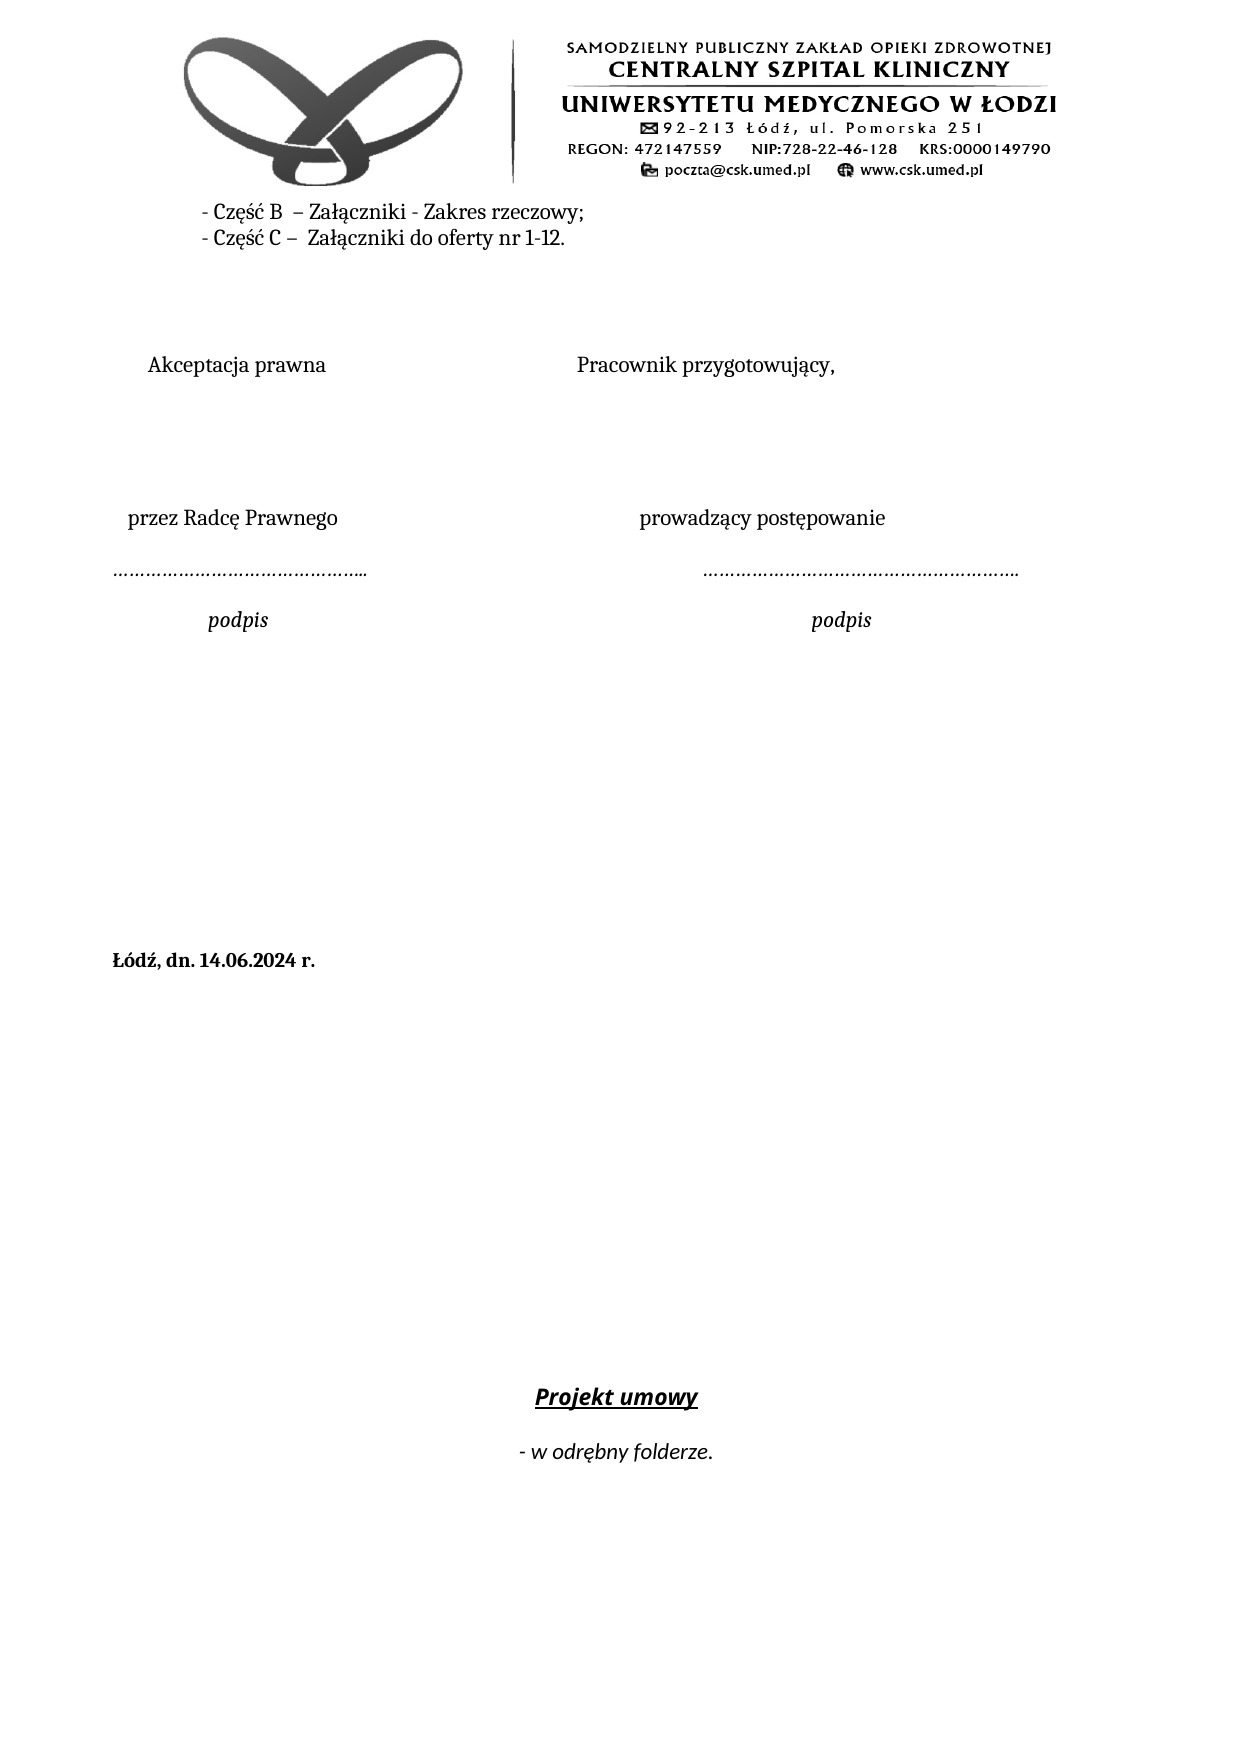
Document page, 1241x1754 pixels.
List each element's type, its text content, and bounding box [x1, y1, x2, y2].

picture [158, 14, 1077, 199]
text Akceptacja prawna Pracownik przygotowujący, [112, 352, 1122, 378]
text - Część B – Załączniki - Zakres rzeczowy; [201, 199, 1122, 225]
text podpis podpis [112, 607, 1122, 633]
text Projekt umowy [112, 1381, 1122, 1412]
text - w odrębny folderze. [112, 1437, 1122, 1465]
text - Część C – Załączniki do oferty nr 1-12. [201, 225, 1122, 251]
text ……………………………………….. …………………………………………………. [112, 556, 1122, 582]
text przez Radcę Prawnego prowadzący postępowanie [112, 505, 1122, 531]
text Łódź, dn. 14.06.2024 r. [112, 948, 1122, 972]
